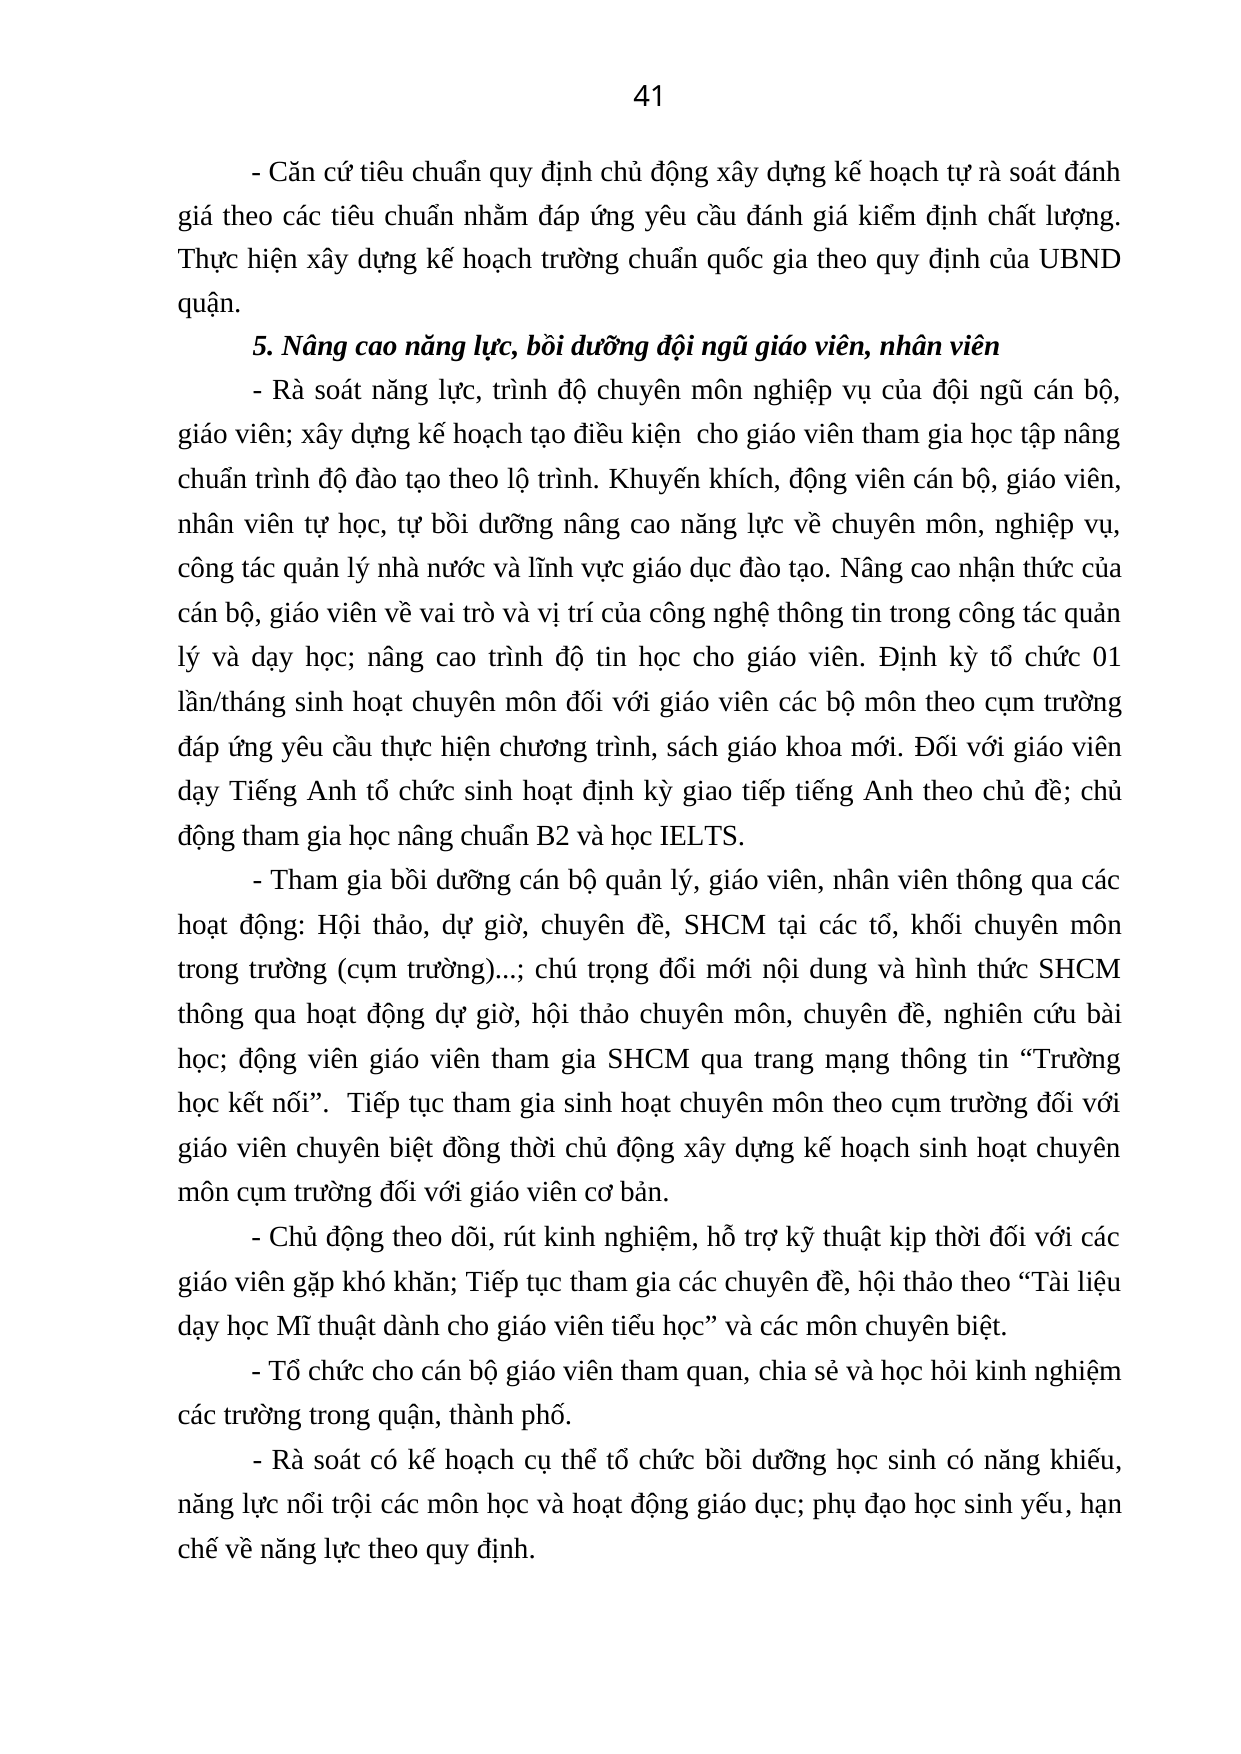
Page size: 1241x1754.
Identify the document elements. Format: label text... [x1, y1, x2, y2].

text - Tham gia bồi dưỡng cán bộ quản lý, giáo viên, nhân viên thông qua các hoạt động: Hội thảo, dự giờ, chuyên đề, SHCM tại các tổ, khối chuyên môn trong trường (cụm trường)...; chú trọng đổi mới nội dung và hình thức SHCM thông qua hoạt động dự giờ, hội thảo chuyên môn, chuyên đề, nghiên cứu bài học; động viên giáo viên tham gia SHCM qua trang mạng thông tin “Trường học kết nối”. Tiếp tục tham gia sinh hoạt chuyên môn theo cụm trường đối với giáo viên chuyên biệt đồng thời chủ động xây dựng kế hoạch sinh hoạt chuyên môn cụm trường đối với giáo viên cơ bản. [177, 862, 1122, 1208]
text - Rà soát năng lực, trình độ chuyên môn nghiệp vụ của đội ngũ cán bộ, giáo viên; xây dựng kế hoạch tạo điều kiện cho giáo viên tham gia học tập nâng chuẩn trình độ đào tạo theo lộ trình. Khuyến khích, động viên cán bộ, giáo viên, nhân viên tự học, tự bồi dưỡng nâng cao năng lực về chuyên môn, nghiệp vụ, công tác quản lý nhà nước và lĩnh vực giáo dục đào tạo. Nâng cao nhận thức của cán bộ, giáo viên về vai trò và vị trí của công nghệ thông tin trong công tác quản lý và dạy học; nâng cao trình độ tin học cho giáo viên. Định kỳ tổ chức 01 lần/tháng sinh hoạt chuyên môn đối với giáo viên các bộ môn theo cụm trường đáp ứng yêu cầu thực hiện chương trình, sách giáo khoa mới. Đối với giáo viên dạy Tiếng Anh tổ chức sinh hoạt định kỳ giao tiếp tiếng Anh theo chủ đề; chủ động tham gia học nâng chuẩn B2 và học IELTS. [177, 372, 1122, 851]
text - Tổ chức cho cán bộ giáo viên tham quan, chia sẻ và học hỏi kinh nghiệm các trường trong quận, thành phố. [177, 1353, 1122, 1431]
text 5. Nâng cao năng lực, bồi dưỡng đội ngũ giáo viên, nhân viên [177, 328, 1122, 362]
text - Chủ động theo dõi, rút kinh nghiệm, hỗ trợ kỹ thuật kịp thời đối với các giáo viên gặp khó khăn; Tiếp tục tham gia các chuyên đề, hội thảo theo “Tài liệu dạy học Mĩ thuật dành cho giáo viên tiểu học” và các môn chuyên biệt. [177, 1219, 1122, 1342]
text - Căn cứ tiêu chuẩn quy định chủ động xây dựng kế hoạch tự rà soát đánh giá theo các tiêu chuẩn nhằm đáp ứng yêu cầu đánh giá kiểm định chất lượng. Thực hiện xây dựng kế hoạch trường chuẩn quốc gia theo quy định của UBND quận. [177, 154, 1122, 318]
text - Rà soát có kế hoạch cụ thể tổ chức bồi dưỡng học sinh có năng khiếu, năng lực nổi trội các môn học và hoạt động giáo dục; phụ đạo học sinh yếu, hạn chế về năng lực theo quy định. [177, 1442, 1122, 1565]
